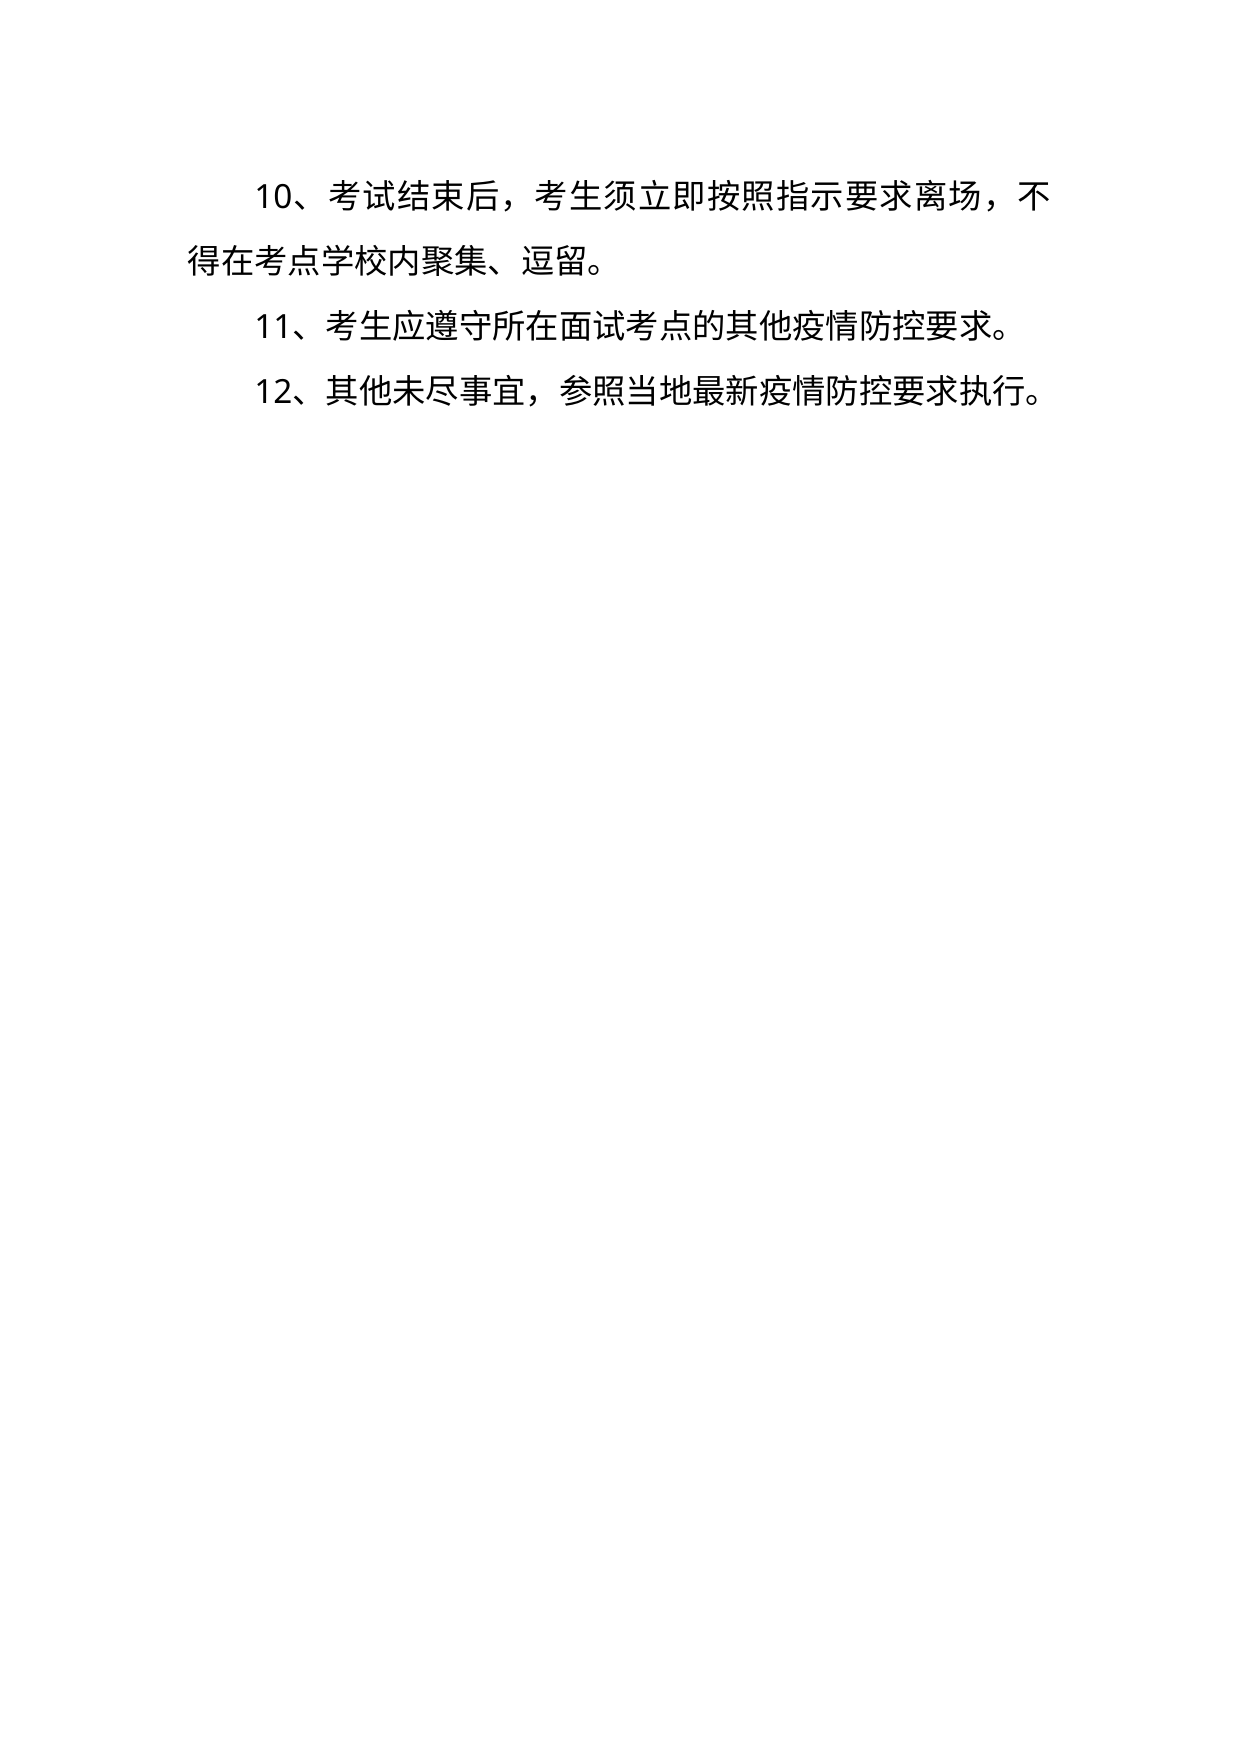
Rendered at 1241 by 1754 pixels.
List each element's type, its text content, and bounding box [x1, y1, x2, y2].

text 12、其他未尽事宜，参照当地最新疫情防控要求执行。 [187, 357, 1053, 422]
text 10、考试结束后，考生须立即按照指示要求离场，不得在考点学校内聚集、逗留。 [187, 162, 1053, 292]
text 11、考生应遵守所在面试考点的其他疫情防控要求。 [187, 292, 1053, 357]
